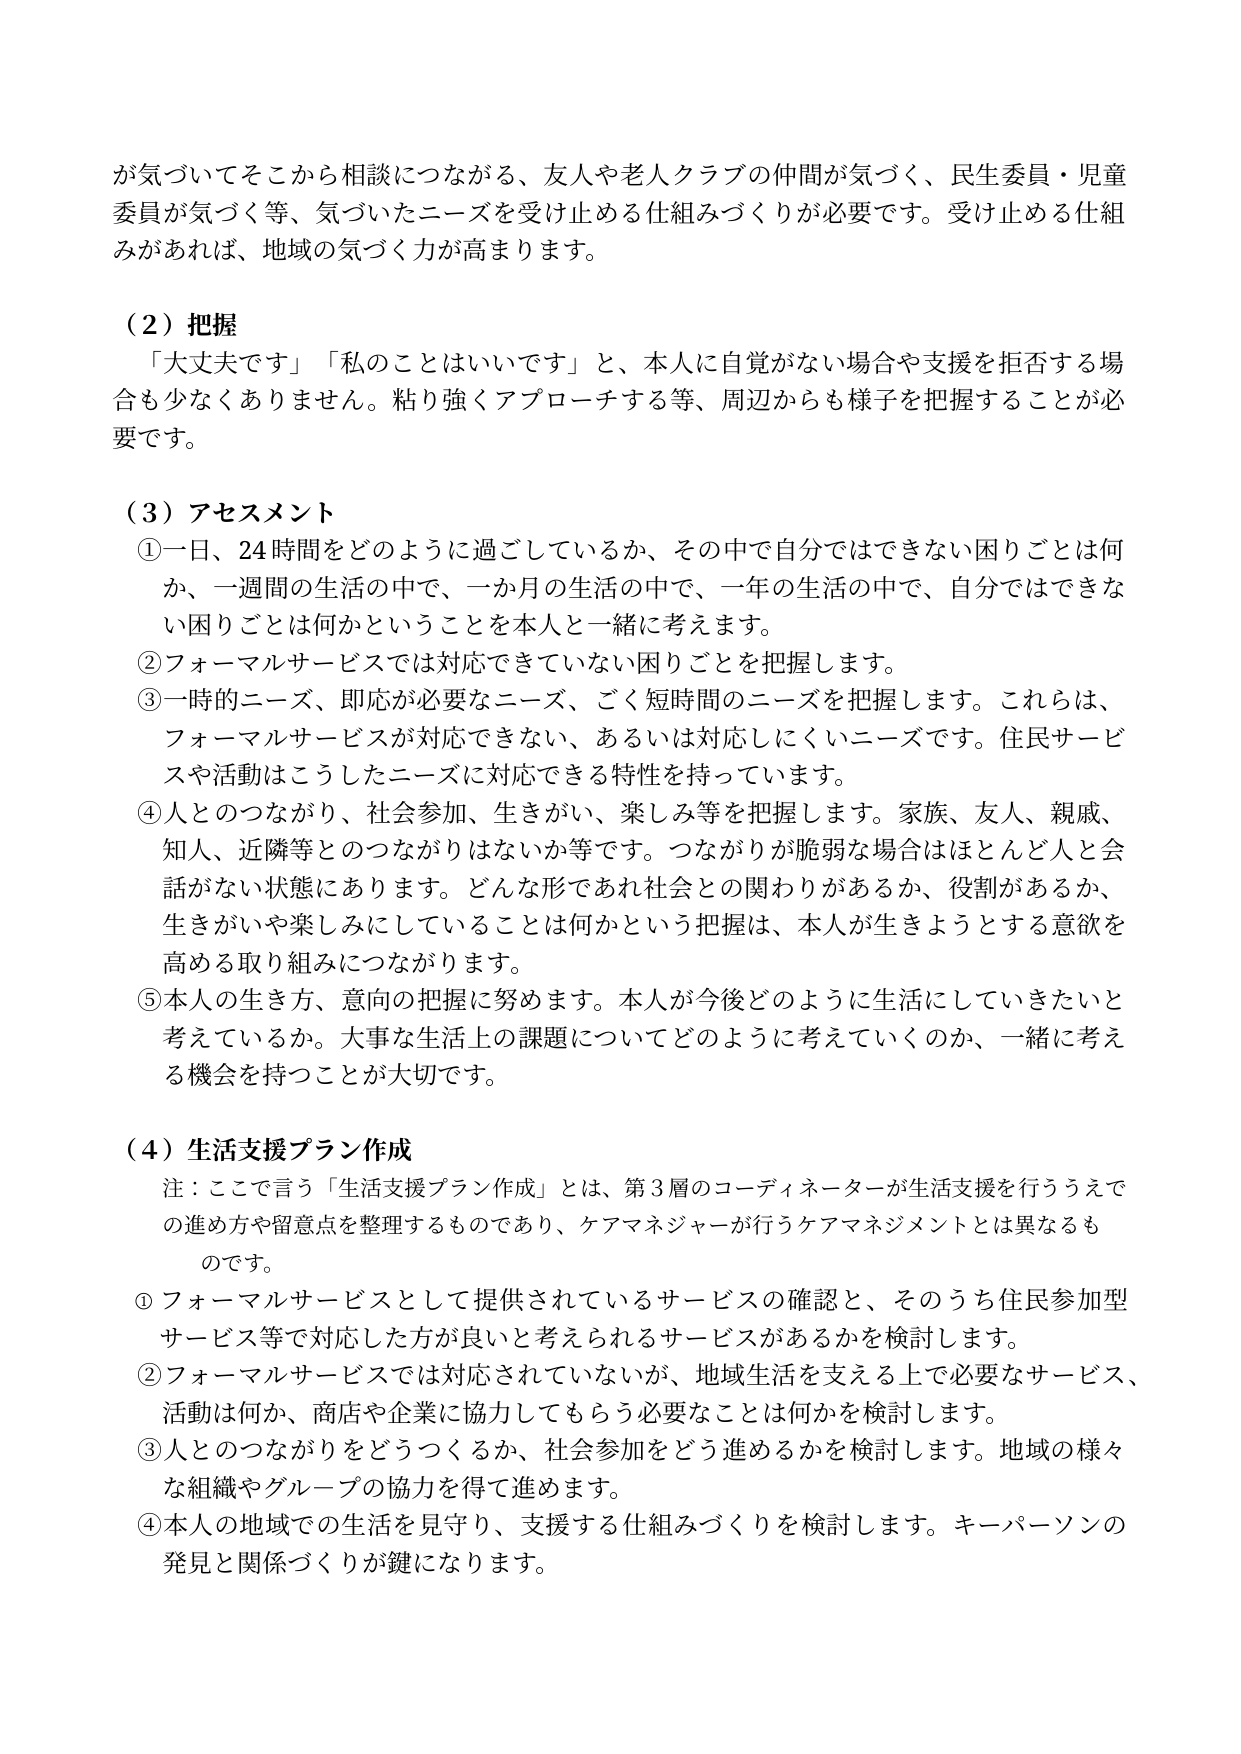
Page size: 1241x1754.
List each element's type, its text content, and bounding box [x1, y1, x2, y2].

text ⑤本人の生き方、意向の把握に努めます。本人が今後どのように生活にしていきたいと考えているか。大事な生活上の課題についてどのように考えていくのか、一緒に考える機会を持つことが大切です。 [112, 980, 1128, 1093]
text ④人とのつながり、社会参加、生きがい、楽しみ等を把握します。家族、友人、親戚、知人、近隣等とのつながりはないか等です。つながりが脆弱な場合はほとんど人と会話がない状態にあります。どんな形であれ社会との関わりがあるか、役割があるか、生きがいや楽しみにしていることは何かという把握は、本人が生きようとする意欲を高める取り組みにつながります。 [112, 793, 1128, 980]
text ②フォーマルサービスでは対応できていない困りごとを把握します。 [112, 643, 1128, 680]
text 注：ここで言う「生活支援プラン作成」とは、第３層のコーディネーターが生活支援を行ううえでの進め方や留意点を整理するものであり、ケアマネジャーが行うケアマネジメントとは異なるも [112, 1168, 1128, 1243]
text ②フォーマルサービスでは対応されていないが、地域生活を支える上で必要なサービス、活動は何か、商店や企業に協力してもらう必要なことは何かを検討します。 [112, 1355, 1128, 1430]
text ①一日、24時間をどのように過ごしているか、その中で自分ではできない困りごとは何か、一週間の生活の中で、一か月の生活の中で、一年の生活の中で、自分ではできない困りごとは何かということを本人と一緒に考えます。 [112, 530, 1128, 643]
text ③一時的ニーズ、即応が必要なニーズ、ごく短時間のニーズを把握します。これらは、フォーマルサービスが対応できない、あるいは対応しにくいニーズです。住民サービスや活動はこうしたニーズに対応できる特性を持っています。 [112, 680, 1128, 793]
text ③人とのつながりをどうつくるか、社会参加をどう進めるかを検討します。地域の様々な組織やグル－プの協力を得て進めます。 [112, 1430, 1128, 1505]
text （３）アセスメント [112, 493, 1128, 530]
text ④本人の地域での生活を見守り、支援する仕組みづくりを検討します。キーパーソンの発見と関係づくりが鍵になります。 [112, 1505, 1128, 1580]
text （２）把握 [112, 305, 1128, 343]
text のです。 [156, 1243, 1128, 1280]
text 「大丈夫です」「私のことはいいです」と、本人に自覚がない場合や支援を拒否する場合も少なくありません。粘り強くアプローチする等、周辺からも様子を把握することが必要です。 [112, 343, 1128, 455]
text ①フォーマルサービスとして提供されているサービスの確認と、そのうち住民参加型サービス等で対応した方が良いと考えられるサービスがあるかを検討します。 [134, 1280, 1128, 1355]
text （４）生活支援プラン作成 [112, 1130, 1128, 1168]
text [112, 155, 1128, 268]
